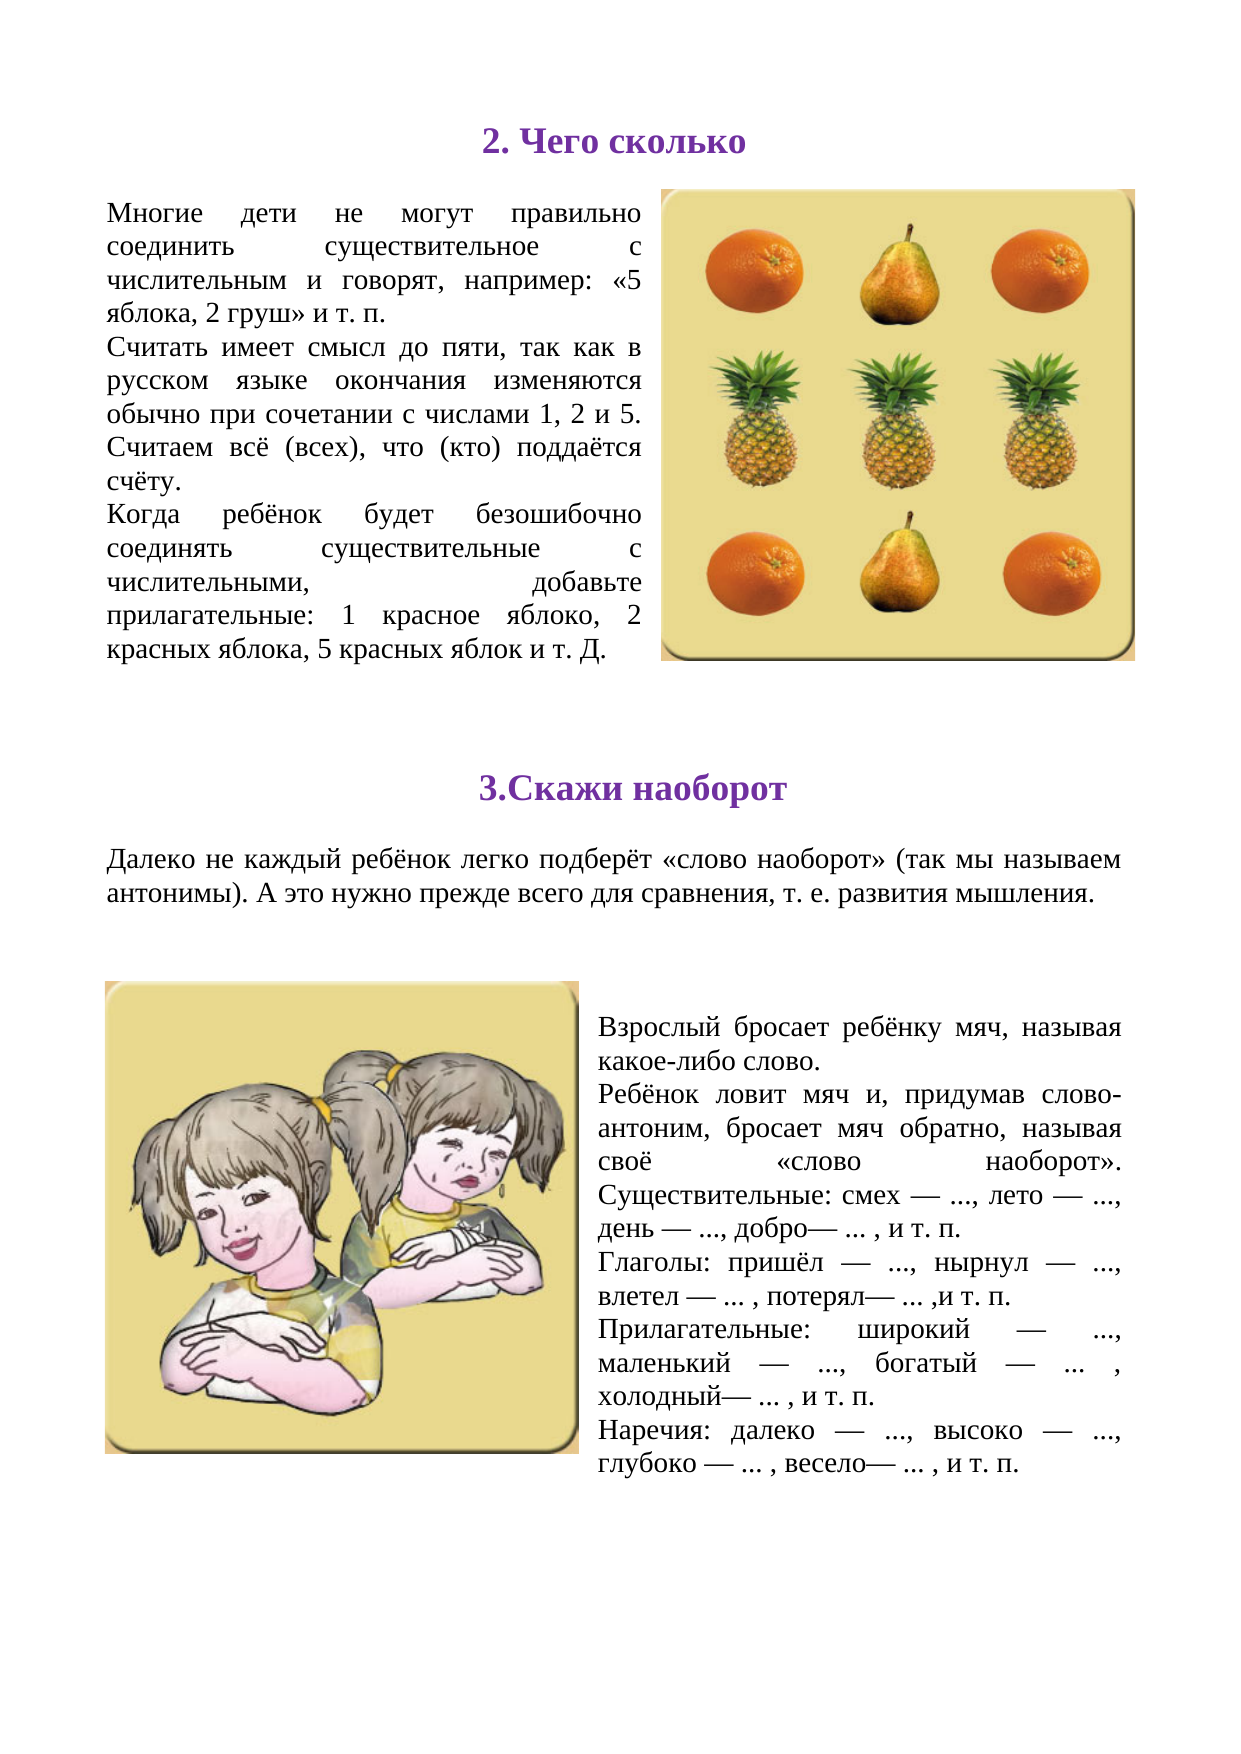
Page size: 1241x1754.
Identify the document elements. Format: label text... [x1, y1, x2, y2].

text Далеко не каждый ребёнок легко подберёт «слово наоборот» (так мы называем антонимы). А это нужно прежде всего для сравнения, т. е. развития мышления. [106, 842, 1122, 909]
text 2. Чего сколько [106, 118, 1122, 161]
text Ребёнок ловит мяч и, придумав слово-антоним, бросает мяч обратно, называя своё «слово наоборот». Существительные: смех — ..., лето — ..., день — ..., добро— ... , и т. п. [579, 1076, 1122, 1244]
picture [104, 981, 579, 1454]
text Прилагательные: широкий — ..., маленький — ..., богатый — ... , холодный— ... , и т. п. [579, 1311, 1122, 1412]
picture [661, 189, 1136, 661]
text Глаголы: пришёл — ..., нырнул — ..., влетел — ... , потерял— ... ,и т. п. [579, 1244, 1122, 1311]
text Когда ребёнок будет безошибочно соединять существительные с числительными, добавьте прилагательные: 1 красное яблоко, 2 красных яблока, 5 красных яблок и т. Д. [106, 497, 1122, 664]
text Многие дети не могут правильно соединить существительное с числительным и говорят, например: «5 яблока, 2 груш» и т. п. [106, 195, 661, 329]
text Считать имеет смысл до пяти, так как в русском языке окончания изменяются обычно при сочетании с числами 1, 2 и 5. Считаем всё (всех), что (кто) поддаётся счёту. [106, 329, 661, 497]
text 3.Скажи наоборот [144, 765, 1122, 808]
text Взрослый бросает ребёнку мяч, называя какое-либо слово. [579, 1009, 1122, 1076]
text Наречия: далеко — ..., высоко — ..., глубоко — ... , весело— ... , и т. п. [106, 1412, 1122, 1479]
